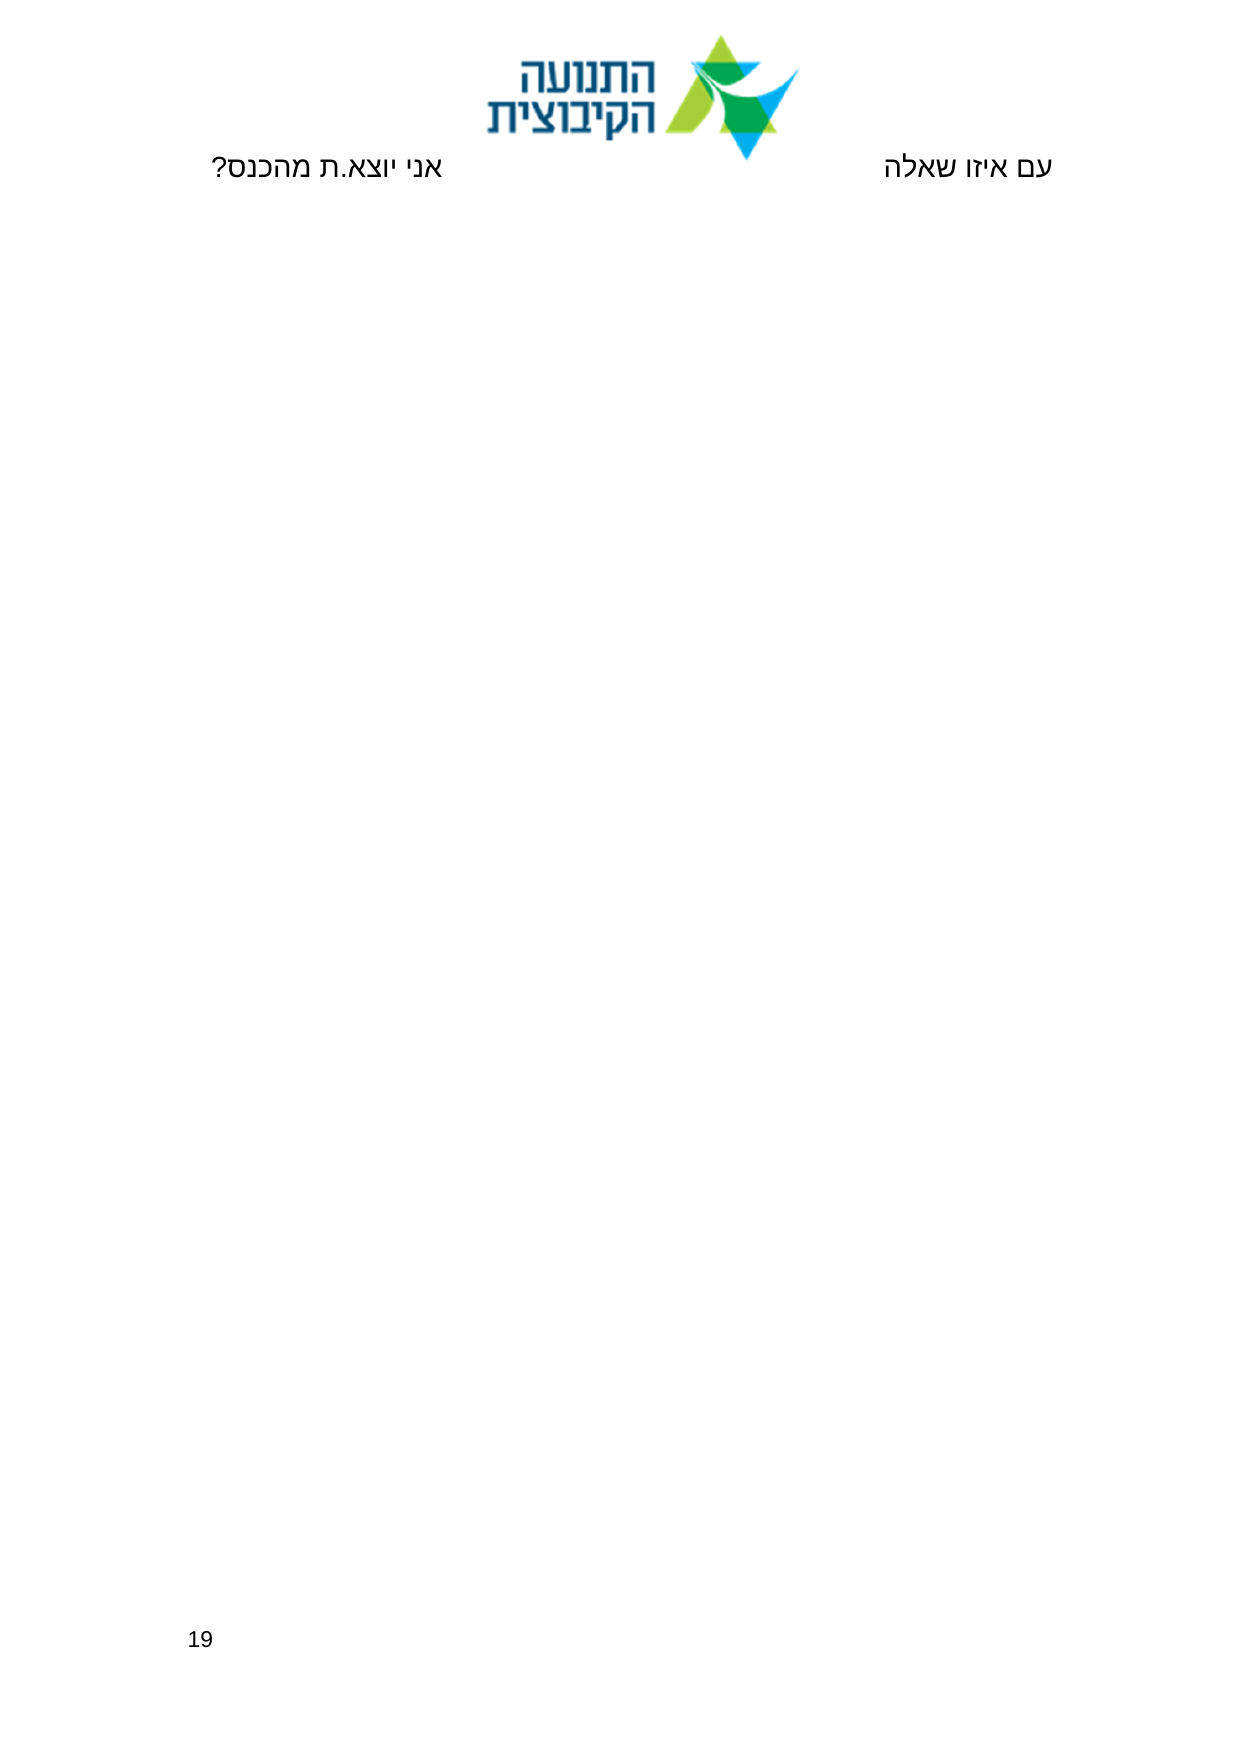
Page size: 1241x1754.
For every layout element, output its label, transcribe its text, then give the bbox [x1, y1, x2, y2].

picture [460, 21, 823, 166]
text עם איזו שאלה אני יוצא.ת מהכנס? [187, 150, 1053, 183]
